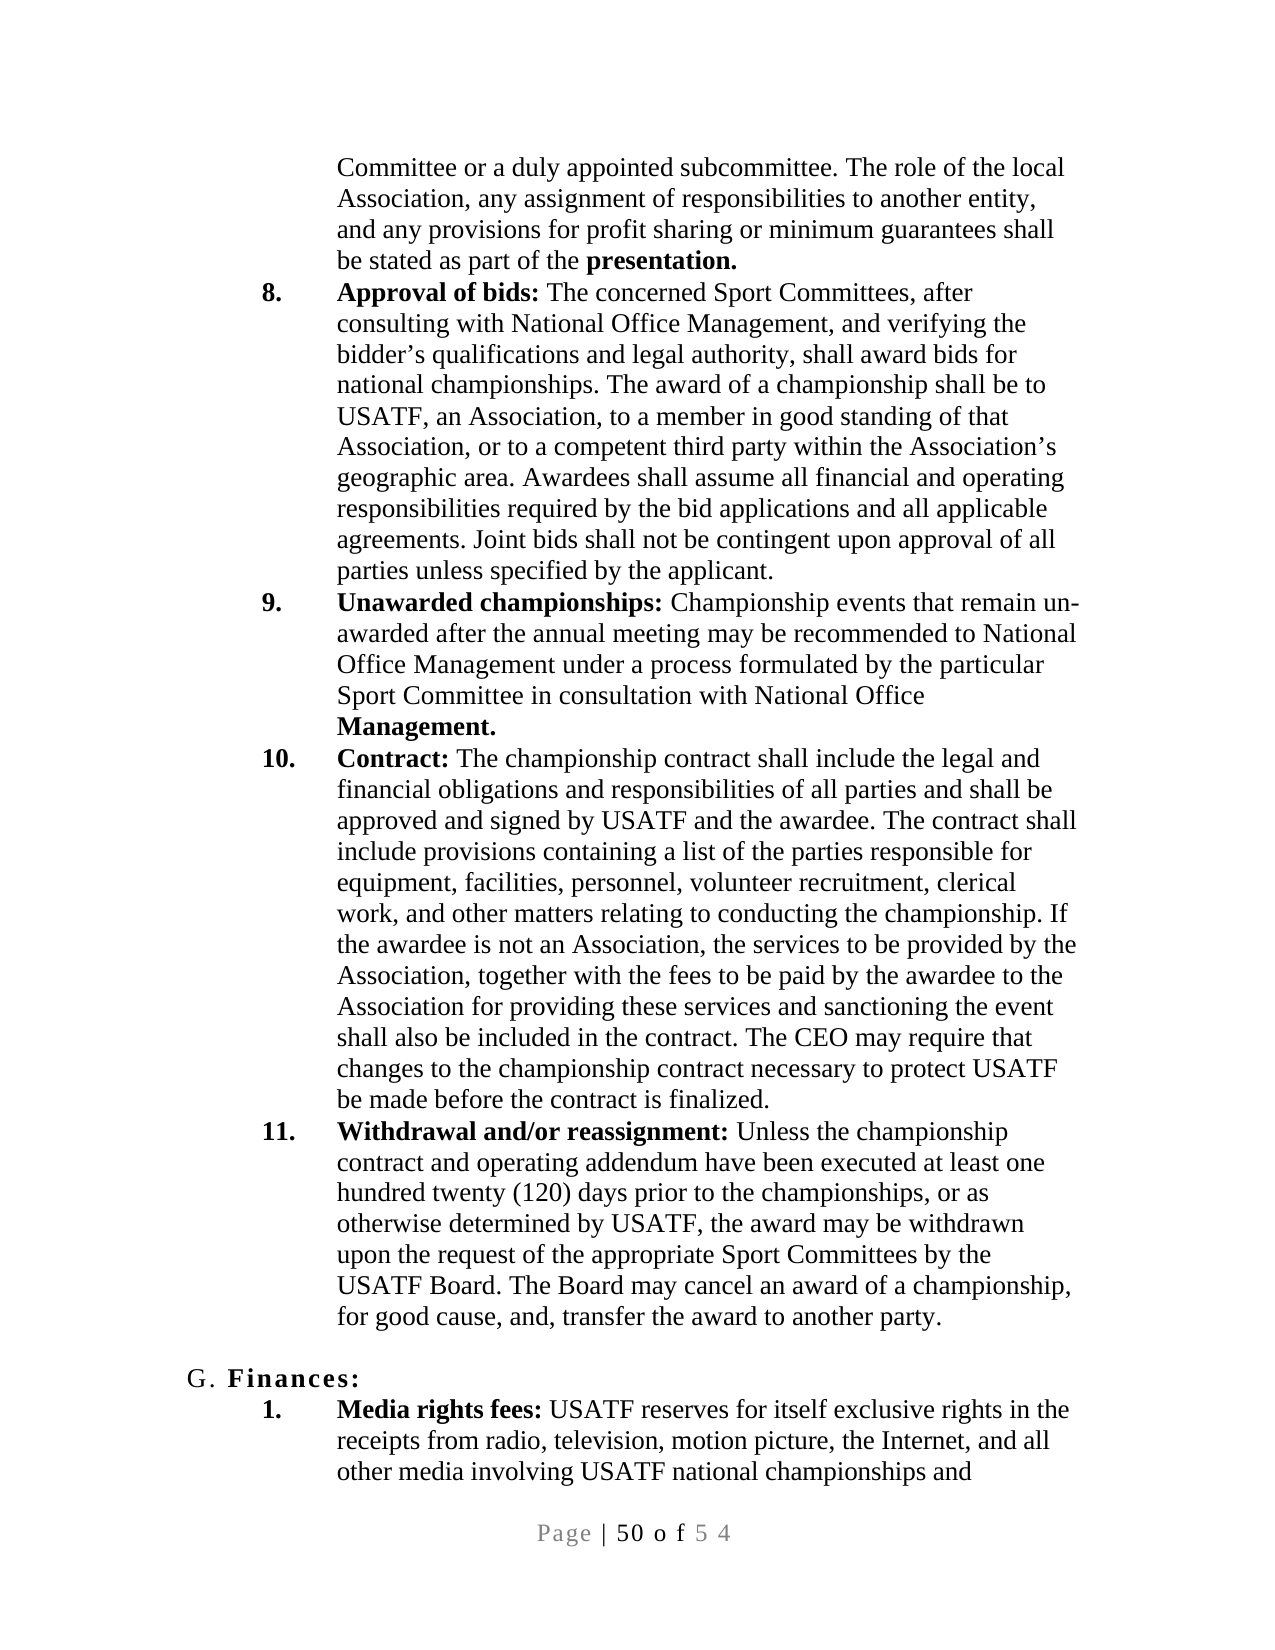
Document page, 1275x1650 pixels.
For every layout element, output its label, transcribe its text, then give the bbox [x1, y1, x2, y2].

list Approval of bids: The concerned Sport Committees, after consulting with National Office Management, and verifying the bidder’s qualifications and legal authority, shall award bids for national championships. The award of a championship shall be to USATF, an Association, to a member in good standing of that Association, or to a competent third party within the Association’s geographic area. Awardees shall assume all financial and operating responsibilities required by the bid applications and all applicable agreements. Joint bids shall not be contingent upon approval of all parties unless specified by the applicant. [262, 276, 1080, 586]
text Committee or a duly appointed subcommittee. The role of the local Association, any assignment of responsibilities to another entity, and any provisions for profit sharing or minimum guarantees shall be stated as part of the presentation. [337, 152, 1080, 275]
text 1. Media rights fees: USATF reserves for itself exclusive rights in the receipts from radio, television, motion picture, the Internet, and all other media involving USATF national championships and [262, 1393, 1080, 1486]
text Page | 50 o f 5 4 [187, 1518, 1080, 1547]
list Contract: The championship contract shall include the legal and financial obligations and responsibilities of all parties and shall be approved and signed by USATF and the awardee. The contract shall include provisions containing a list of the parties responsible for equipment, facilities, personnel, volunteer recruitment, clerical work, and other matters relating to conducting the championship. If the awardee is not an Association, the services to be provided by the Association, together with the fees to be paid by the awardee to the Association for providing these services and sanctioning the event shall also be included in the contract. The CEO may require that changes to the championship contract necessary to protect USATF be made before the contract is finalized. [262, 743, 1080, 1114]
list Unawarded championships: Championship events that remain un-awarded after the annual meeting may be recommended to National Office Management under a process formulated by the particular Sport Committee in consultation with National Office Management. [262, 587, 1080, 741]
list Withdrawal and/or reassignment: Unless the championship contract and operating addendum have been executed at least one hundred twenty (120) days prior to the championships, or as otherwise determined by USATF, the award may be withdrawn upon the request of the appropriate Sport Committees by the USATF Board. The Board may cancel an award of a championship, for good cause, and, transfer the award to another party. [262, 1115, 1080, 1332]
text G. Finances: [187, 1362, 1080, 1393]
